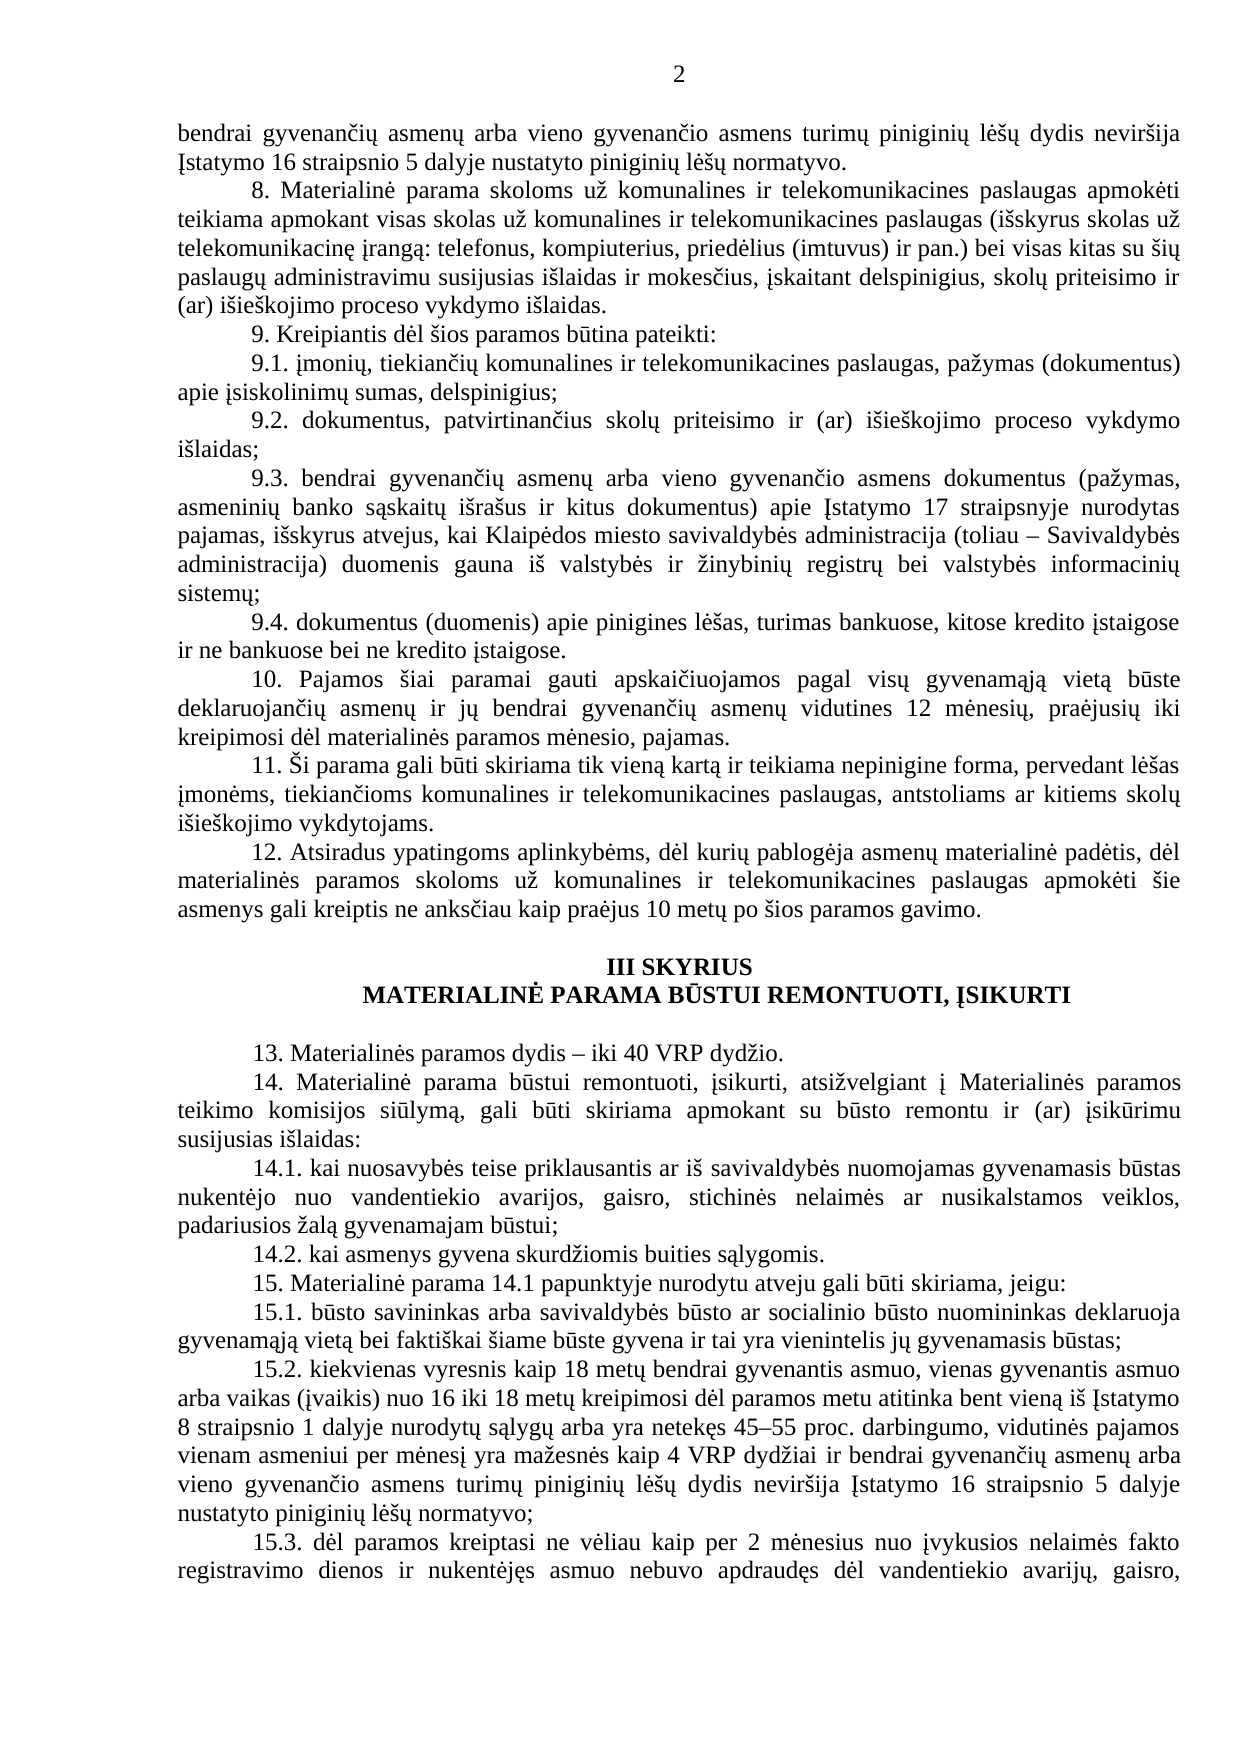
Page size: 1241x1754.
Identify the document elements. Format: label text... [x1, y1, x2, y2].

text III SKYRIUS [177, 952, 1181, 981]
text MATERIALINĖ PARAMA BŪSTUI REMONTUOTI, ĮSIKURTI [177, 981, 1181, 1009]
text 14. Materialinė parama būstui remontuoti, įsikurti, atsižvelgiant į Materialinės paramos teikimo komisijos siūlymą, gali būti skiriama apmokant su būsto remontu ir (ar) įsikūrimu susijusias išlaidas: [177, 1067, 1181, 1153]
text 9.4. dokumentus (duomenis) apie pinigines lėšas, turimas bankuose, kitose kredito įstaigose ir ne bankuose bei ne kredito įstaigose. [177, 607, 1181, 664]
text 14.2. kai asmenys gyvena skurdžiomis buities sąlygomis. [177, 1239, 1181, 1268]
text 13. Materialinės paramos dydis – iki 40 VRP dydžio. [177, 1038, 1181, 1067]
text 15. Materialinė parama 14.1 papunktyje nurodytu atveju gali būti skiriama, jeigu: [177, 1268, 1181, 1297]
text 10. Pajamos šiai paramai gauti apskaičiuojamos pagal visų gyvenamąją vietą būste deklaruojančių asmenų ir jų bendrai gyvenančių asmenų vidutines 12 mėnesių, praėjusių iki kreipimosi dėl materialinės paramos mėnesio, pajamas. [177, 664, 1181, 751]
text 14.1. kai nuosavybės teise priklausantis ar iš savivaldybės nuomojamas gyvenamasis būstas nukentėjo nuo vandentiekio avarijos, gaisro, stichinės nelaimės ar nusikalstamos veiklos, padariusios žalą gyvenamajam būstui; [177, 1153, 1181, 1239]
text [177, 1527, 1181, 1584]
text 15.2. kiekvienas vyresnis kaip 18 metų bendrai gyvenantis asmuo, vienas gyvenantis asmuo arba vaikas (įvaikis) nuo 16 iki 18 metų kreipimosi dėl paramos metu atitinka bent vieną iš Įstatymo 8 straipsnio 1 dalyje nurodytų sąlygų arba yra netekęs 45–55 proc. darbingumo, vidutinės pajamos vienam asmeniui per mėnesį yra mažesnės kaip 4 VRP dydžiai ir bendrai gyvenančių asmenų arba vieno gyvenančio asmens turimų piniginių lėšų dydis neviršija Įstatymo 16 straipsnio 5 dalyje nustatyto piniginių lėšų normatyvo; [177, 1354, 1181, 1527]
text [177, 118, 1181, 176]
text 11. Ši parama gali būti skiriama tik vieną kartą ir teikiama nepinigine forma, pervedant lėšas įmonėms, tiekiančioms komunalines ir telekomunikacines paslaugas, antstoliams ar kitiems skolų išieškojimo vykdytojams. [177, 751, 1181, 837]
text 9.1. įmonių, tiekiančių komunalines ir telekomunikacines paslaugas, pažymas (dokumentus) apie įsiskolinimų sumas, delspinigius; [177, 348, 1181, 406]
text 12. Atsiradus ypatingoms aplinkybėms, dėl kurių pablogėja asmenų materialinė padėtis, dėl materialinės paramos skoloms už komunalines ir telekomunikacines paslaugas apmokėti šie asmenys gali kreiptis ne anksčiau kaip praėjus 10 metų po šios paramos gavimo. [177, 837, 1181, 923]
text 9.3. bendrai gyvenančių asmenų arba vieno gyvenančio asmens dokumentus (pažymas, asmeninių banko sąskaitų išrašus ir kitus dokumentus) apie Įstatymo 17 straipsnyje nurodytas pajamas, išskyrus atvejus, kai Klaipėdos miesto savivaldybės administracija (toliau – Savivaldybės administracija) duomenis gauna iš valstybės ir žinybinių registrų bei valstybės informacinių sistemų; [177, 463, 1181, 607]
text 8. Materialinė parama skoloms už komunalines ir telekomunikacines paslaugas apmokėti teikiama apmokant visas skolas už komunalines ir telekomunikacines paslaugas (išskyrus skolas už telekomunikacinę įrangą: telefonus, kompiuterius, priedėlius (imtuvus) ir pan.) bei visas kitas su šių paslaugų administravimu susijusias išlaidas ir mokesčius, įskaitant delspinigius, skolų priteisimo ir (ar) išieškojimo proceso vykdymo išlaidas. [177, 176, 1181, 319]
text 9.2. dokumentus, patvirtinančius skolų priteisimo ir (ar) išieškojimo proceso vykdymo išlaidas; [177, 406, 1181, 463]
text 15.1. būsto savininkas arba savivaldybės būsto ar socialinio būsto nuomininkas deklaruoja gyvenamąją vietą bei faktiškai šiame būste gyvena ir tai yra vienintelis jų gyvenamasis būstas; [177, 1297, 1181, 1354]
text 9. Kreipiantis dėl šios paramos būtina pateikti: [177, 319, 1181, 348]
